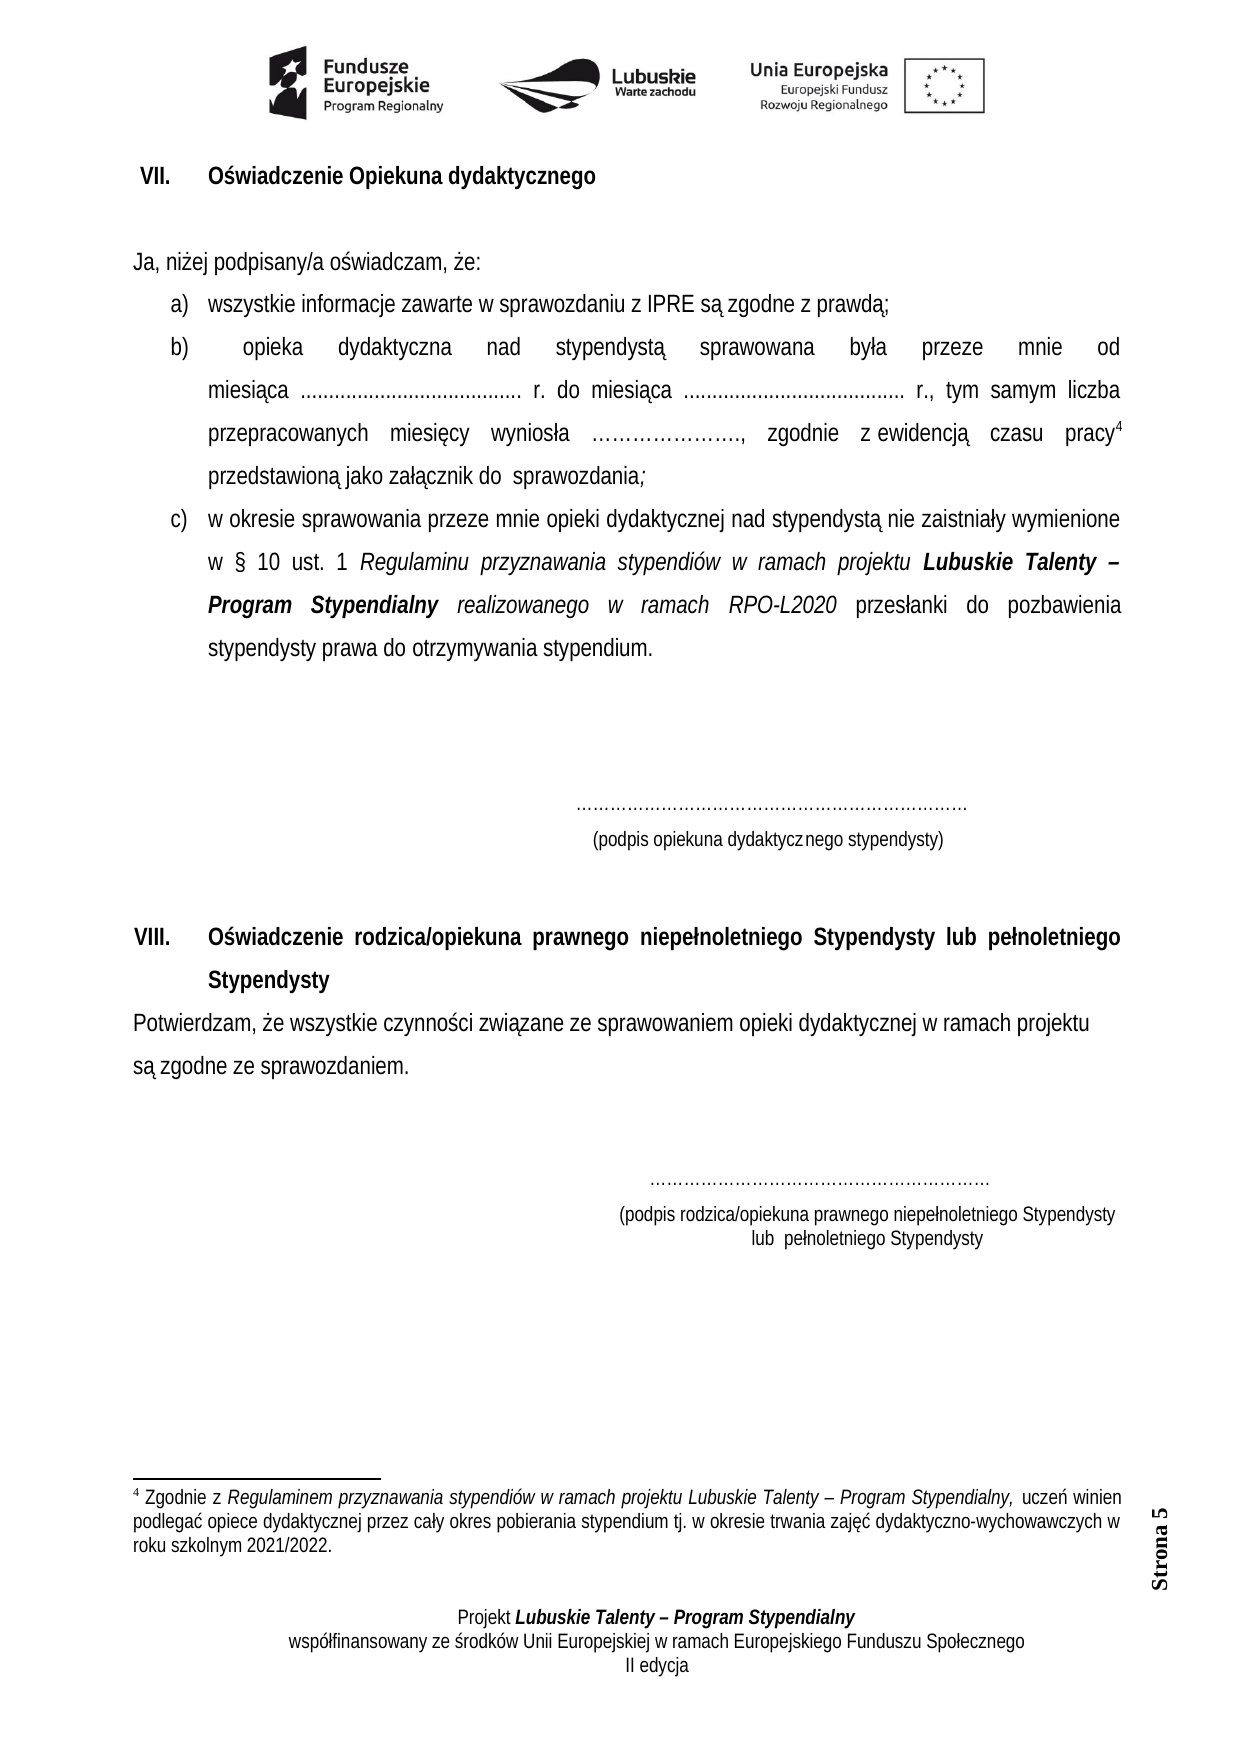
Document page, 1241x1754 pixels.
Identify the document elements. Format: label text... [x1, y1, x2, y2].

text Ja, niżej podpisany/a oświadczam, że: [133, 246, 1122, 275]
list wszystkie informacje zawarte w sprawozdaniu z IPRE są zgodne z prawdą; [170, 289, 1122, 318]
list w okresie sprawowania przeze mnie opieki dydaktycznej nad stypendystą nie zaistniały wymienione w § 10 ust. 1 Regulaminu przyznawania stypendiów w ramach projektu Lubuskie Talenty – Program Stypendialny realizowanego w ramach RPO-L2020 przesłanki do pozbawienia stypendysty prawa do otrzymywania stypendium. [170, 504, 1122, 661]
list Oświadczenie Opiekuna dydaktycznego [170, 161, 1122, 189]
picture [243, 22, 1012, 147]
list opieka dydaktyczna nad stypendystą sprawowana była przeze mnie od miesiąca ....................................... r. do miesiąca ....................................... r., tym samym liczba przepracowanych miesięcy wyniosła …………………., zgodnie z ewidencją czasu pracy przedstawioną jako załącznik do sprawozdania; [170, 332, 1122, 490]
text …………………………………………………………… [575, 754, 1122, 814]
list Oświadczenie rodzica/opiekuna prawnego niepełnoletniego Stypendysty lub pełnoletniego Stypendysty [170, 922, 1122, 994]
text Potwierdzam, że wszystkie czynności związane ze sprawowaniem opieki dydaktycznej w ramach projektu są zgodne ze sprawozdaniem. [133, 1008, 1122, 1080]
text …………………………………………………… [575, 1166, 1122, 1190]
text (podpis opiekuna dydaktycznego stypendysty) [133, 827, 1122, 851]
text (podpis rodzica/opiekuna prawnego niepełnoletniego Stypendysty lub pełnoletniego Stypendysty [613, 1202, 1122, 1250]
